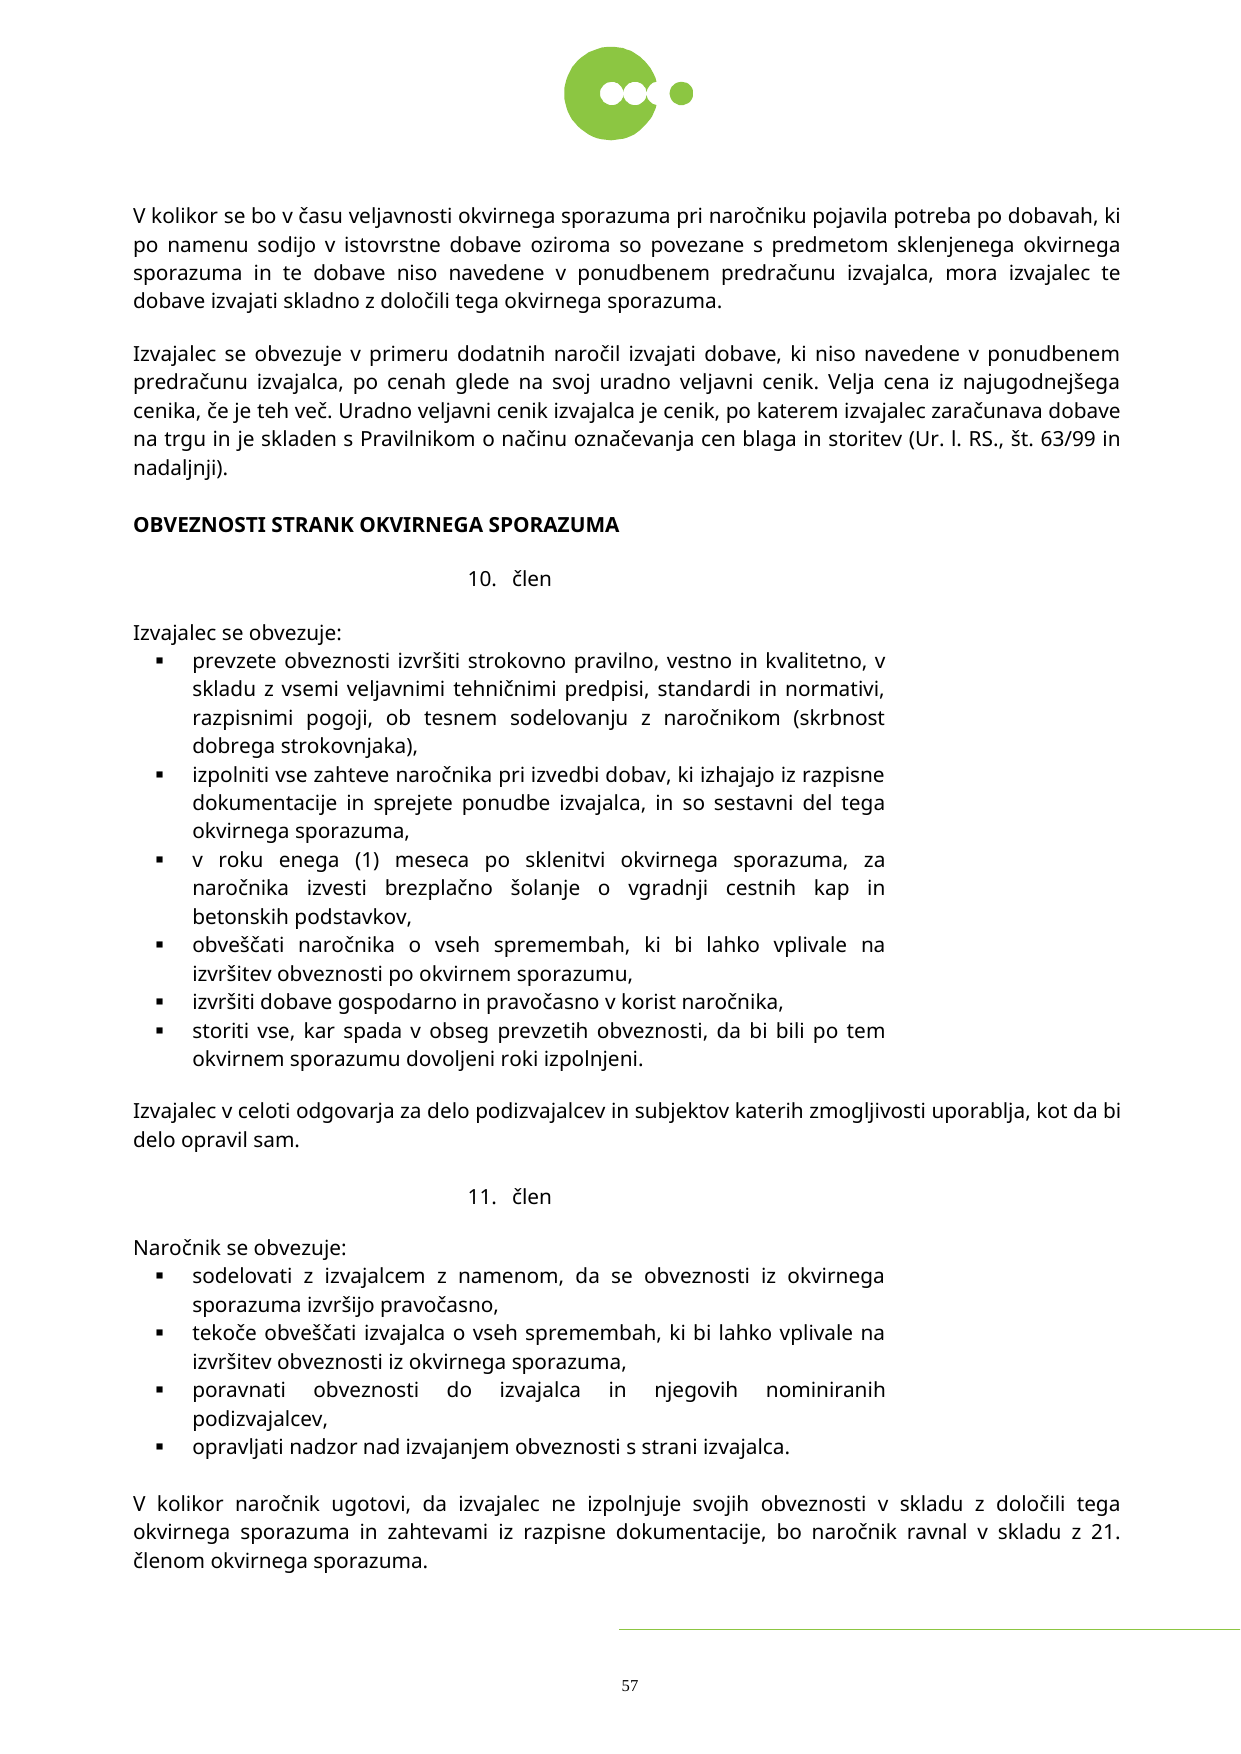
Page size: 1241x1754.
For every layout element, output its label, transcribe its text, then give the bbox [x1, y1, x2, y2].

text Naročnik se obvezuje: [133, 1233, 1122, 1262]
list poravnati obveznosti do izvajalca in njegovih nominiranih podizvajalcev, [154, 1375, 886, 1432]
text OBVEZNOSTI STRANK OKVIRNEGA SPORAZUMA [133, 510, 1122, 538]
list izpolniti vse zahteve naročnika pri izvedbi dobav, ki izhajajo iz razpisne dokumentacije in sprejete ponudbe izvajalca, in so sestavni del tega okvirnega sporazuma, [154, 760, 886, 845]
text Izvajalec se obvezuje: [133, 618, 1122, 646]
list sodelovati z izvajalcem z namenom, da se obveznosti iz okvirnega sporazuma izvršijo pravočasno, [154, 1262, 886, 1318]
text Izvajalec se obvezuje v primeru dodatnih naročil izvajati dobave, ki niso navedene v ponudbenem predračunu izvajalca, po cenah glede na svoj uradno veljavni cenik. Velja cena iz najugodnejšega cenika, če je teh več. Uradno veljavni cenik izvajalca je cenik, po katerem izvajalec zaračunava dobave na trgu in je skladen s Pravilnikom o načinu označevanja cen blaga in storitev (Ur. l. RS., št. 63/99 in nadaljnji). [133, 339, 1122, 481]
text Izvajalec v celoti odgovarja za delo podizvajalcev in subjektov katerih zmogljivosti uporablja, kot da bi delo opravil sam. [133, 1097, 1122, 1153]
text V kolikor naročnik ugotovi, da izvajalec ne izpolnjuje svojih obveznosti v skladu z določili tega okvirnega sporazuma in zahtevami iz razpisne dokumentacije, bo naročnik ravnal v skladu z 21. členom okvirnega sporazuma. [133, 1489, 1122, 1574]
text V kolikor se bo v času veljavnosti okvirnega sporazuma pri naročniku pojavila potreba po dobavah, ki po namenu sodijo v istovrstne dobave oziroma so povezane s predmetom sklenjenega okvirnega sporazuma in te dobave niso navedene v ponudbenem predračunu izvajalca, mora izvajalec te dobave izvajati skladno z določili tega okvirnega sporazuma. [133, 201, 1122, 315]
list prevzete obveznosti izvršiti strokovno pravilno, vestno in kvalitetno, v skladu z vsemi veljavnimi tehničnimi predpisi, standardi in normativi, razpisnimi pogoji, ob tesnem sodelovanju z naročnikom (skrbnost dobrega strokovnjaka), [154, 646, 886, 760]
list v roku enega (1) meseca po sklenitvi okvirnega sporazuma, za naročnika izvesti brezplačno šolanje o vgradnji cestnih kap in betonskih podstavkov, [154, 845, 886, 930]
list člen [133, 564, 886, 592]
list tekoče obveščati izvajalca o vseh spremembah, ki bi lahko vplivale na izvršitev obveznosti iz okvirnega sporazuma, [154, 1318, 886, 1375]
list izvršiti dobave gospodarno in pravočasno v korist naročnika, [154, 987, 886, 1016]
list člen [133, 1182, 886, 1210]
list obveščati naročnika o vseh spremembah, ki bi lahko vplivale na izvršitev obveznosti po okvirnem sporazumu, [154, 930, 886, 987]
list storiti vse, kar spada v obseg prevzetih obveznosti, da bi bili po tem okvirnem sporazumu dovoljeni roki izpolnjeni. [154, 1016, 886, 1073]
list opravljati nadzor nad izvajanjem obveznosti s strani izvajalca. [154, 1432, 886, 1461]
